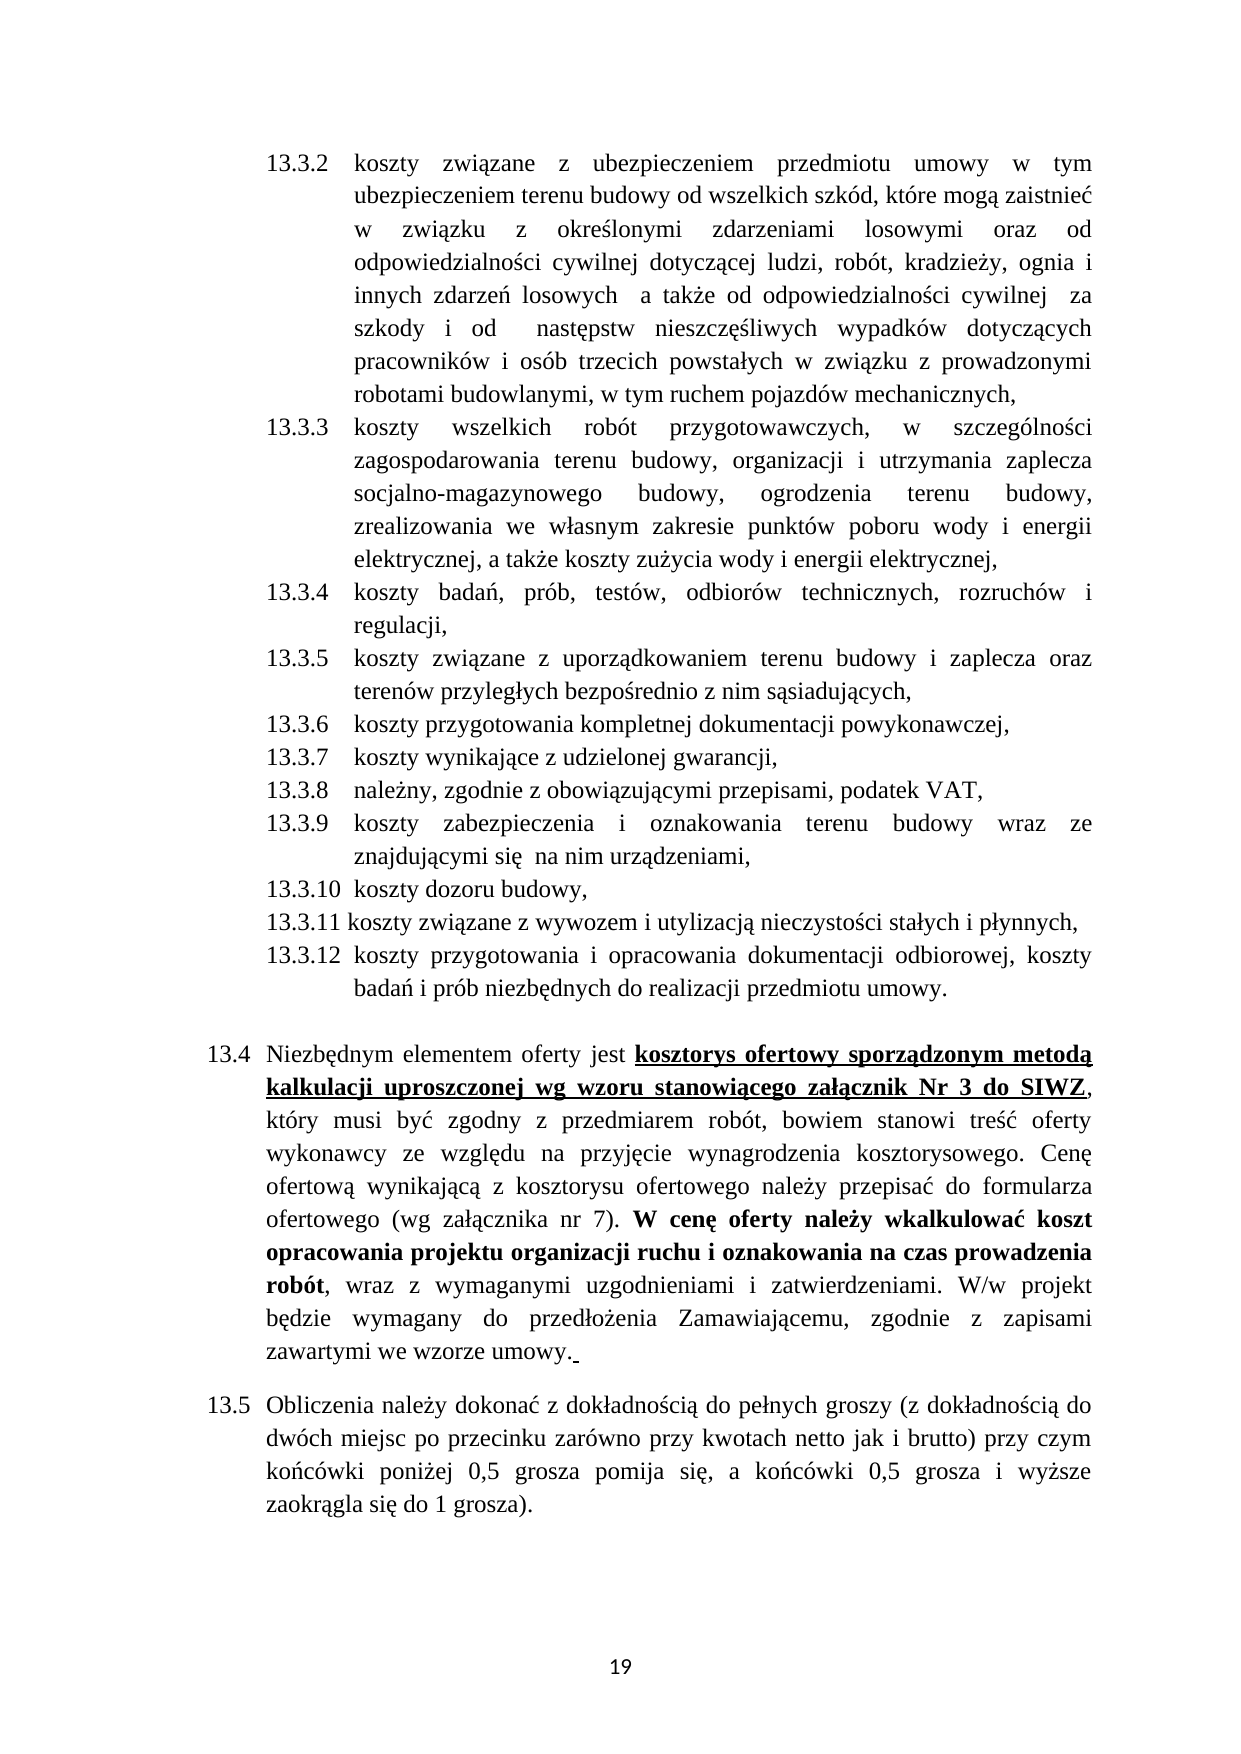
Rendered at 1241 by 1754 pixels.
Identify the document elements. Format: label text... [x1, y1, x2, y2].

text 13.3.5 koszty związane z uporządkowaniem terenu budowy i zaplecza oraz terenów przyległych bezpośrednio z nim sąsiadujących, [266, 643, 1093, 705]
text 13.3.9 koszty zabezpieczenia i oznakowania terenu budowy wraz ze znajdującymi się na nim urządzeniami, [266, 808, 1093, 870]
text 13.3.6 koszty przygotowania kompletnej dokumentacji powykonawczej, [266, 709, 1093, 738]
text 13.3.3 koszty wszelkich robót przygotowawczych, w szczególności zagospodarowania terenu budowy, organizacji i utrzymania zaplecza socjalno-magazynowego budowy, ogrodzenia terenu budowy, zrealizowania we własnym zakresie punktów poboru wody i energii elektrycznej, a także koszty zużycia wody i energii elektrycznej, [266, 412, 1093, 573]
text 13.3.4 koszty badań, prób, testów, odbiorów technicznych, rozruchów i regulacji, [266, 577, 1093, 639]
text 13.3.10 koszty dozoru budowy, [266, 874, 1093, 903]
text 13.3.11 koszty związane z wywozem i utylizacją nieczystości stałych i płynnych, [266, 907, 1093, 936]
text 13.3.8 należny, zgodnie z obowiązującymi przepisami, podatek VAT, [266, 775, 1093, 804]
text 13.3.7 koszty wynikające z udzielonej gwarancji, [266, 742, 1093, 771]
text 13.4 Niezbędnym elementem oferty jest kosztorys ofertowy sporządzonym metodą kalkulacji uproszczonej wg wzoru stanowiącego załącznik Nr 3 do SIWZ, który musi być zgodny z przedmiarem robót, bowiem stanowi treść oferty wykonawcy ze względu na przyjęcie wynagrodzenia kosztorysowego. Cenę ofertową wynikającą z kosztorysu ofertowego należy przepisać do formularza ofertowego (wg załącznika nr 7). W cenę oferty należy wkalkulować koszt opracowania projektu organizacji ruchu i oznakowania na czas prowadzenia robót, wraz z wymaganymi uzgodnieniami i zatwierdzeniami. W/w projekt będzie wymagany do przedłożenia Zamawiającemu, zgodnie z zapisami zawartymi we wzorze umowy. [207, 1039, 1093, 1365]
text 13.5 Obliczenia należy dokonać z dokładnością do pełnych groszy (z dokładnością do dwóch miejsc po przecinku zarówno przy kwotach netto jak i brutto) przy czym końcówki poniżej 0,5 grosza pomija się, a końcówki 0,5 grosza i wyższe zaokrągla się do 1 grosza). [207, 1390, 1093, 1518]
text 13.3.2 koszty związane z ubezpieczeniem przedmiotu umowy w tym ubezpieczeniem terenu budowy od wszelkich szkód, które mogą zaistnieć w związku z określonymi zdarzeniami losowymi oraz od odpowiedzialności cywilnej dotyczącej ludzi, robót, kradzieży, ognia i innych zdarzeń losowych a także od odpowiedzialności cywilnej za szkody i od następstw nieszczęśliwych wypadków dotyczących pracowników i osób trzecich powstałych w związku z prowadzonymi robotami budowlanymi, w tym ruchem pojazdów mechanicznych, [266, 148, 1093, 407]
text 13.3.12 koszty przygotowania i opracowania dokumentacji odbiorowej, koszty badań i prób niezbędnych do realizacji przedmiotu umowy. [266, 940, 1093, 1002]
